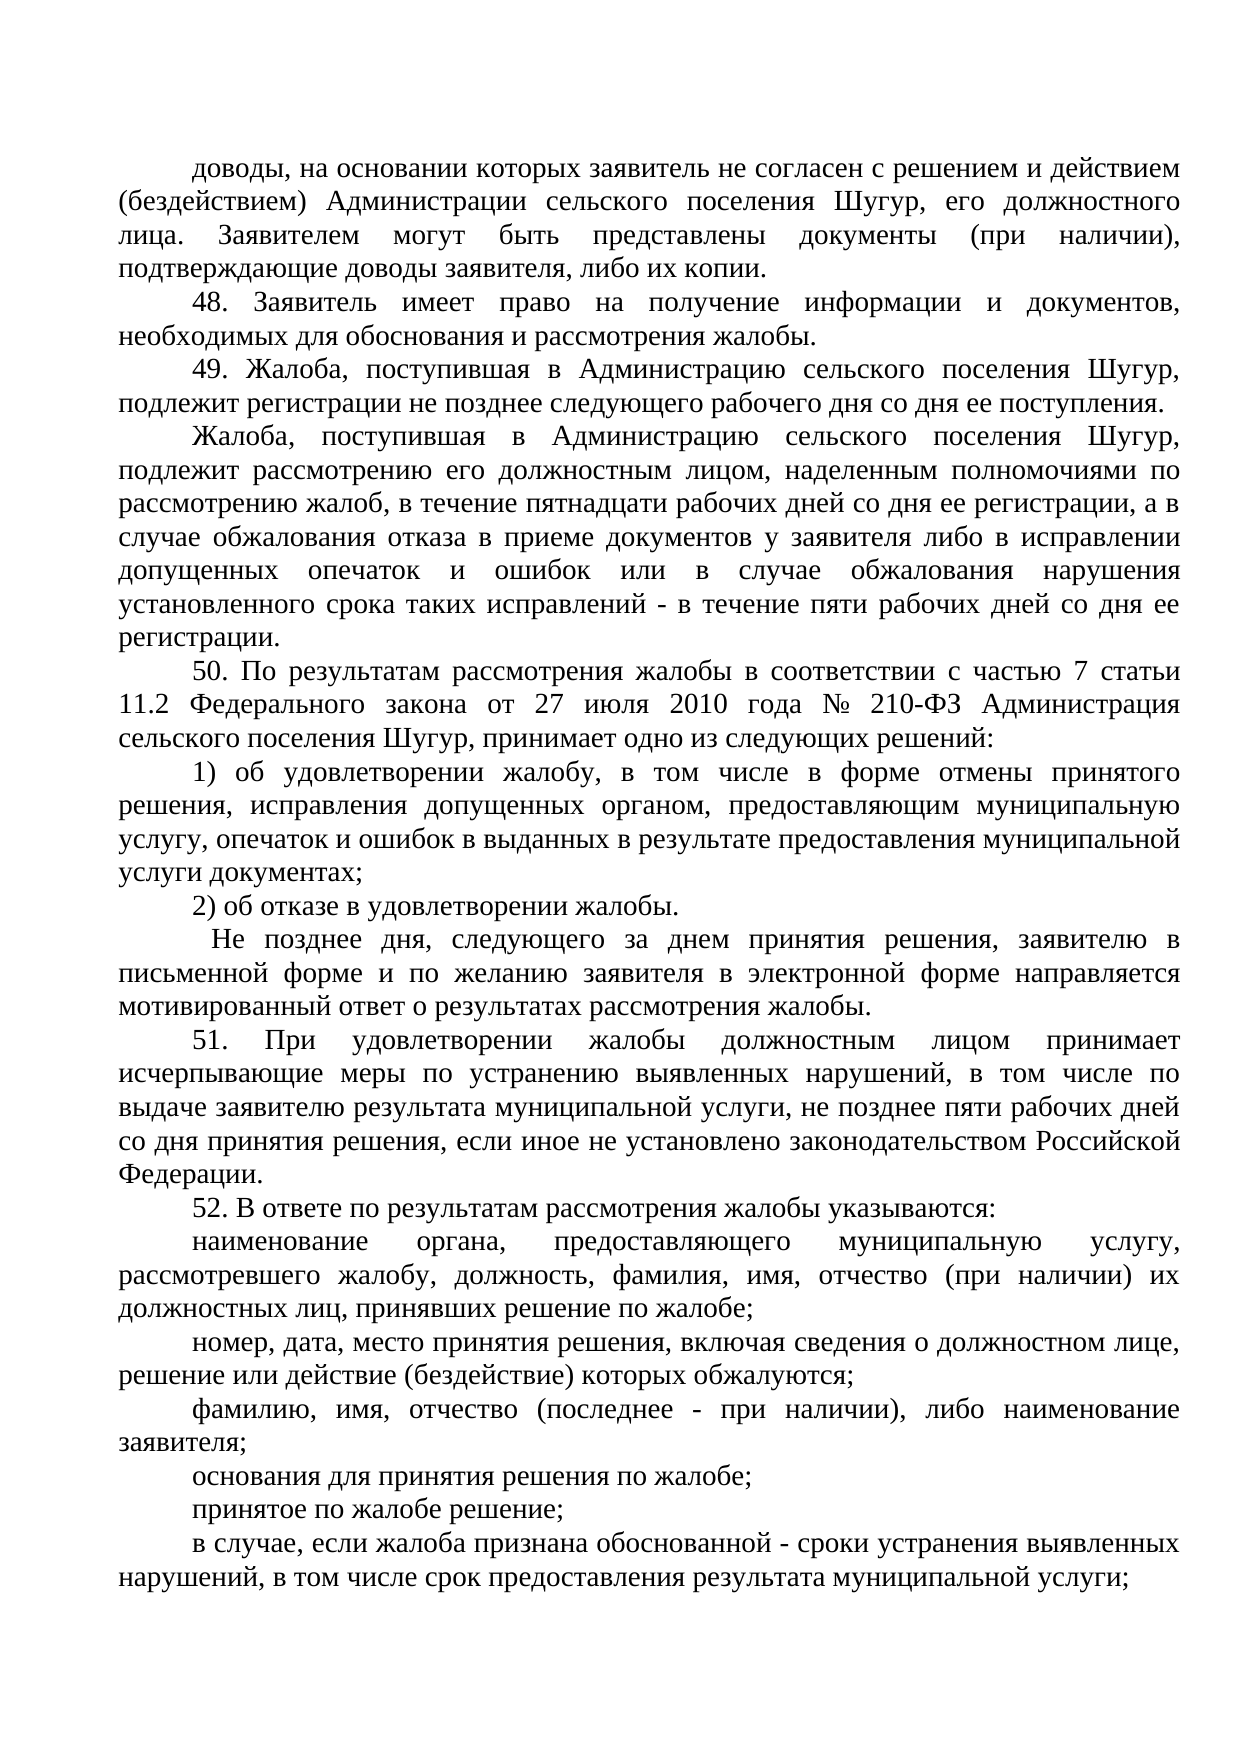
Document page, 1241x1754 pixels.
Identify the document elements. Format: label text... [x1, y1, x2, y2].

text Не позднее дня, следующего за днем принятия решения, заявителю в письменной форме и по желанию заявителя в электронной форме направляется мотивированный ответ о результатах рассмотрения жалобы. [118, 921, 1181, 1022]
text 49. Жалоба, поступившая в Администрацию сельского поселения Шугур, подлежит регистрации не позднее следующего рабочего дня со дня ее поступления. [118, 351, 1181, 418]
text в случае, если жалоба признана обоснованной - сроки устранения выявленных нарушений, в том числе срок предоставления результата муниципальной услуги; [118, 1525, 1181, 1592]
text 50. По результатам рассмотрения жалобы в соответствии с частью 7 статьи 11.2 Федерального закона от 27 июля 2010 года № 210-ФЗ Администрация сельского поселения Шугур, принимает одно из следующих решений: [118, 653, 1181, 754]
text 1) об удовлетворении жалобу, в том числе в форме отмены принятого решения, исправления допущенных органом, предоставляющим муниципальную услугу, опечаток и ошибок в выданных в результате предоставления муниципальной услуги документах; [118, 754, 1181, 888]
text 2) об отказе в удовлетворении жалобы. [118, 888, 1181, 921]
text 48. Заявитель имеет право на получение информации и документов, необходимых для обоснования и рассмотрения жалобы. [118, 284, 1181, 351]
text фамилию, имя, отчество (последнее - при наличии), либо наименование заявителя; [118, 1391, 1181, 1458]
text 52. В ответе по результатам рассмотрения жалобы указываются: [118, 1190, 1181, 1223]
text основания для принятия решения по жалобе; [118, 1458, 1181, 1492]
text Жалоба, поступившая в Администрацию сельского поселения Шугур, подлежит рассмотрению его должностным лицом, наделенным полномочиями по рассмотрению жалоб, в течение пятнадцати рабочих дней со дня ее регистрации, а в случае обжалования отказа в приеме документов у заявителя либо в исправлении допущенных опечаток и ошибок или в случае обжалования нарушения установленного срока таких исправлений - в течение пяти рабочих дней со дня ее регистрации. [118, 418, 1181, 653]
text доводы, на основании которых заявитель не согласен с решением и действием (бездействием) Администрации сельского поселения Шугур, его должностного лица. Заявителем могут быть представлены документы (при наличии), подтверждающие доводы заявителя, либо их копии. [118, 150, 1181, 284]
text наименование органа, предоставляющего муниципальную услугу, рассмотревшего жалобу, должность, фамилия, имя, отчество (при наличии) их должностных лиц, принявших решение по жалобе; [118, 1223, 1181, 1324]
text номер, дата, место принятия решения, включая сведения о должностном лице, решение или действие (бездействие) которых обжалуются; [118, 1324, 1181, 1391]
text 51. При удовлетворении жалобы должностным лицом принимает исчерпывающие меры по устранению выявленных нарушений, в том числе по выдаче заявителю результата муниципальной услуги, не позднее пяти рабочих дней со дня принятия решения, если иное не установлено законодательством Российской Федерации. [118, 1022, 1181, 1190]
text принятое по жалобе решение; [118, 1492, 1181, 1525]
